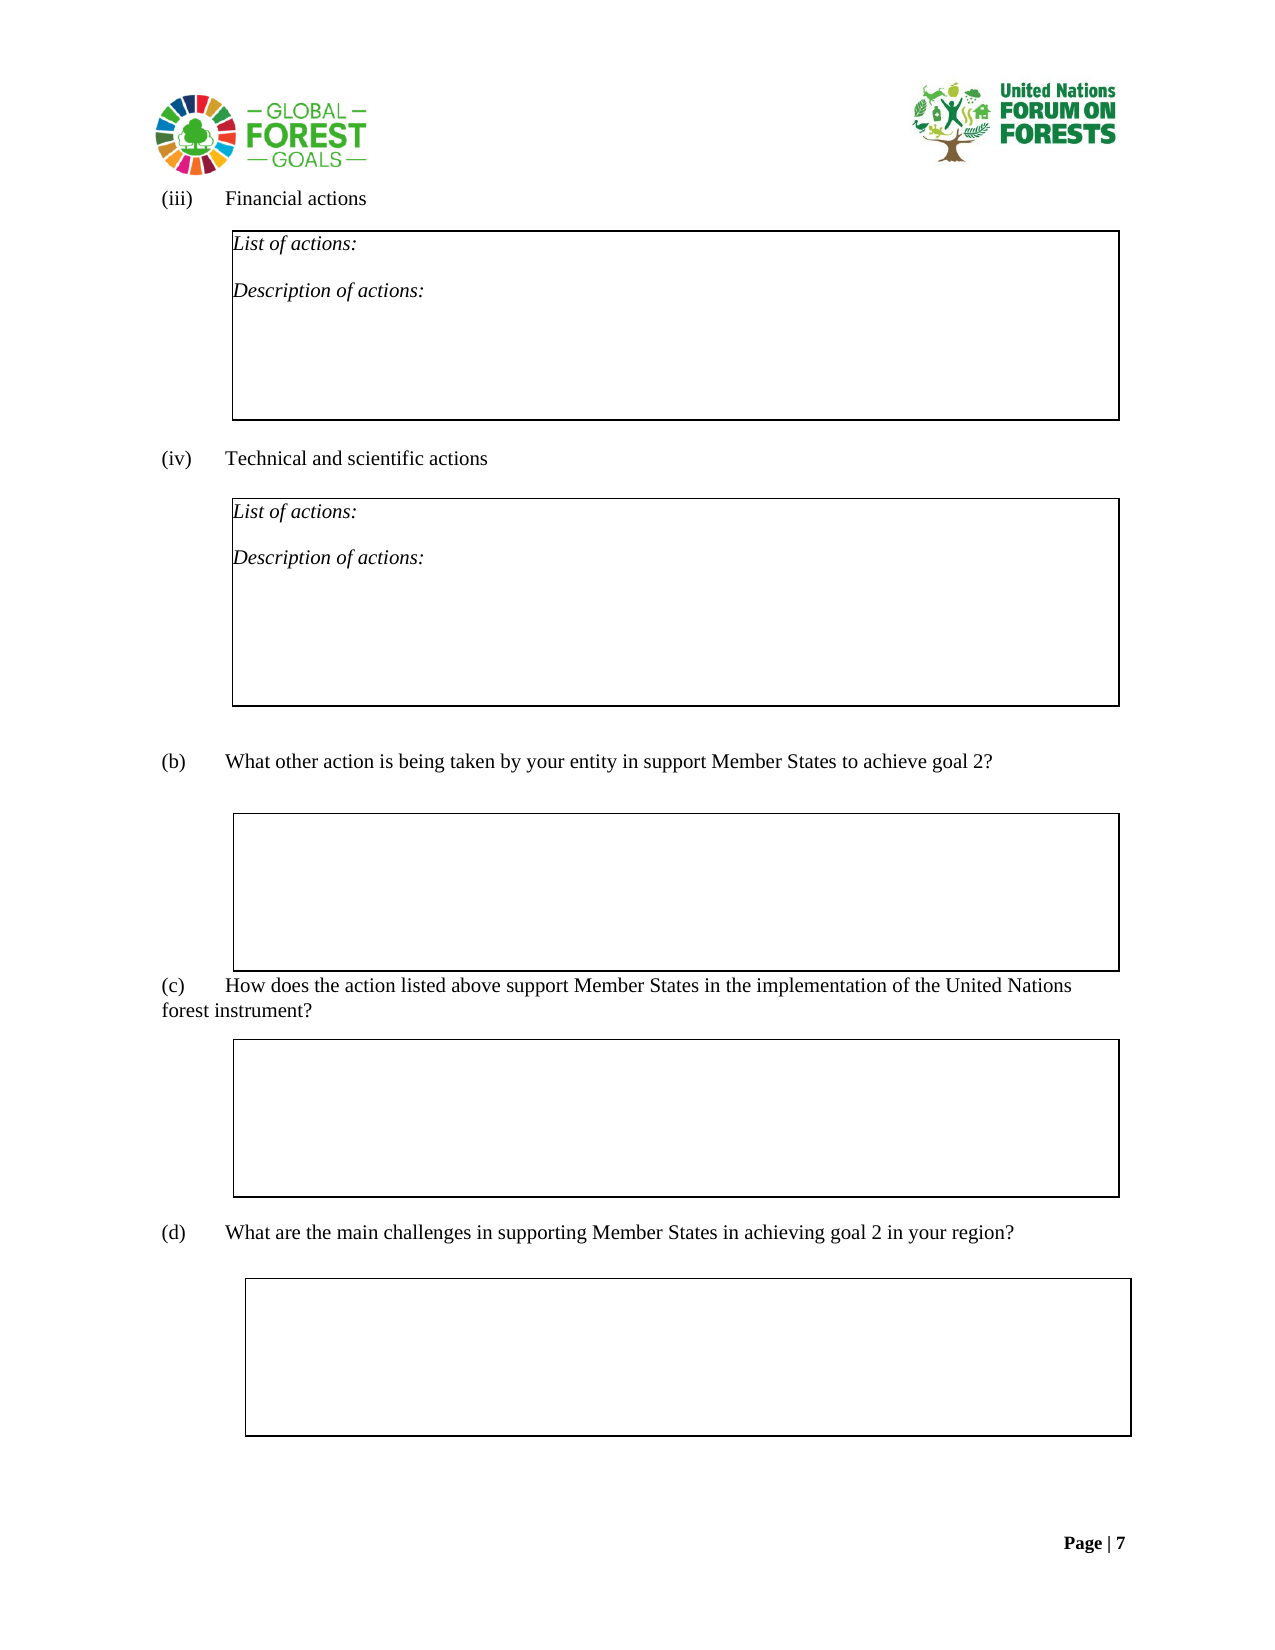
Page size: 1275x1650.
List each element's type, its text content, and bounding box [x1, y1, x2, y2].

list What are the main challenges in supporting Member States in achieving goal 2 in your region? [161, 1220, 1125, 1244]
list Technical and scientific actions [161, 446, 1125, 470]
picture [137, 75, 384, 195]
list What other action is being taken by your entity in support Member States to achieve goal 2? [161, 749, 1125, 773]
list How does the action listed above support Member States in the implementation of the United Nations forest instrument? [161, 809, 1125, 1022]
picture [909, 75, 1121, 165]
list Financial actions [161, 186, 1125, 210]
